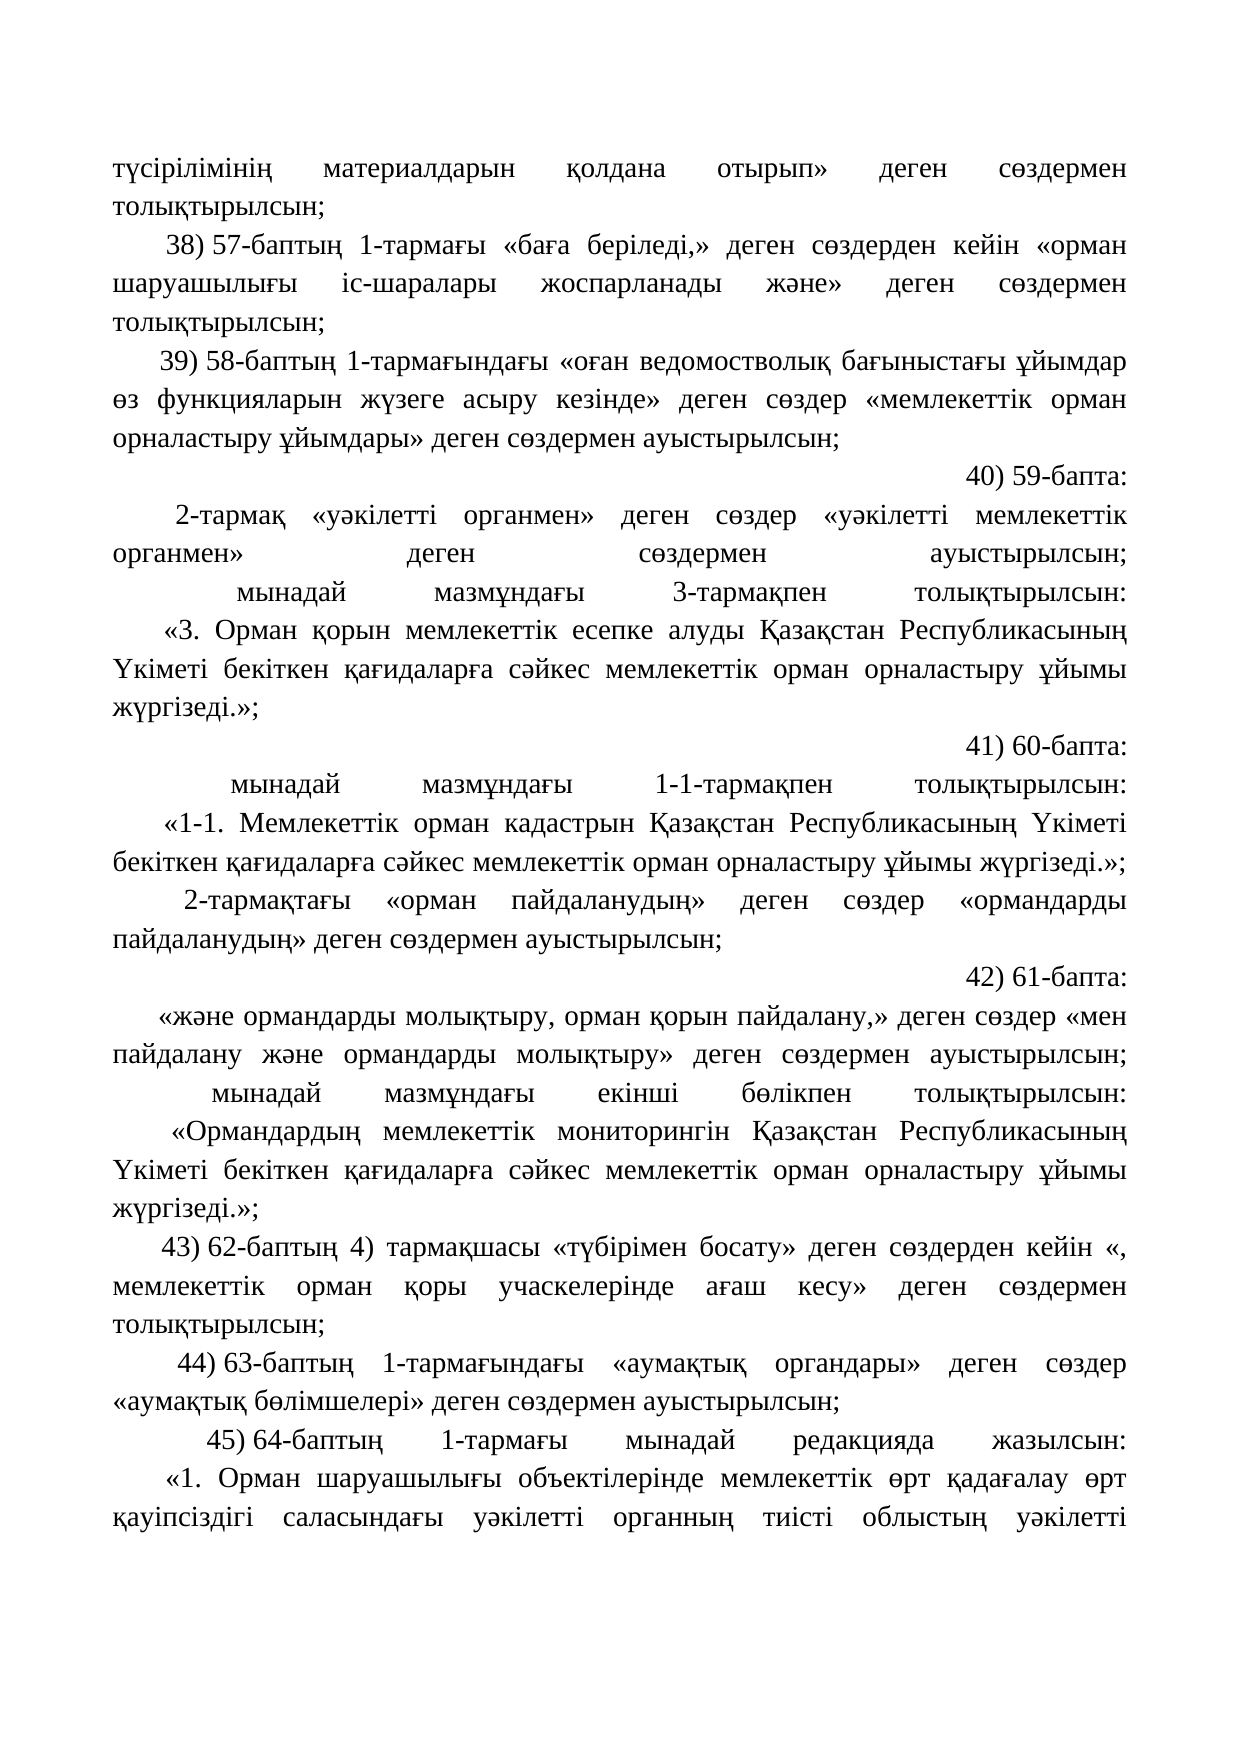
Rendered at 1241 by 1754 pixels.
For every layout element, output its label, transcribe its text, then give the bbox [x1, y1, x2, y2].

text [112, 1422, 1128, 1532]
text 39) 58-баптың 1-тармағындағы «оған ведомостволық бағыныстағы ұйымдар өз функцияларын жүзеге асыру кезiнде» деген сөздер «мемлекеттік орман орналастыру ұйымдары» деген сөздермен ауыстырылсын; [112, 343, 1128, 453]
text 44) 63-баптың 1-тармағындағы «аумақтық органдары» деген сөздер «аумақтық бөлімшелері» деген сөздермен ауыстырылсын; [112, 1345, 1128, 1417]
text 38) 57-баптың 1-тармағы «баға беріледі,» деген сөздерден кейін «орман шаруашылығы іс-шаралары жоспарланады және» деген сөздермен толықтырылсын; [112, 227, 1128, 338]
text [112, 150, 1128, 222]
text 42) 61-бапта: «және ормандарды молықтыру, орман қорын пайдалану,» деген сөздер «мен пайдалану және ормандарды молықтыру» деген сөздермен ауыстырылсын; мынадай мазмұндағы екінші бөлікпен толықтырылсын: «Ормандардың мемлекеттік мониторингін Қазақстан Республикасының Үкіметі бекіткен қағидаларға сәйкес мемлекеттік орман орналастыру ұйымы жүргізеді.»; [112, 959, 1128, 1224]
text 41) 60-бапта: мынадай мазмұндағы 1-1-тармақпен толықтырылсын: «1-1. Мемлекеттік орман кадастрын Қазақстан Республикасының Үкіметі бекіткен қағидаларға сәйкес мемлекеттік орман орналастыру ұйымы жүргізеді.»; 2-тармақтағы «орман пайдаланудың» деген сөздер «ормандарды пайдаланудың» деген сөздермен ауыстырылсын; [112, 728, 1128, 954]
text 43) 62-баптың 4) тармақшасы «түбірімен босату» деген сөздерден кейін «, мемлекеттік орман қоры учаскелерінде ағаш кесу» деген сөздермен толықтырылсын; [112, 1229, 1128, 1340]
text 40) 59-бапта: 2-тармақ «уәкілетті органмен» деген сөздер «уәкілетті мемлекеттік органмен» деген сөздермен ауыстырылсын; мынадай мазмұндағы 3-тармақпен толықтырылсын: «3. Орман қорын мемлекеттік есепке алуды Қазақстан Республикасының Үкіметі бекіткен қағидаларға сәйкес мемлекеттік орман орналастыру ұйымы жүргізеді.»; [112, 458, 1128, 723]
